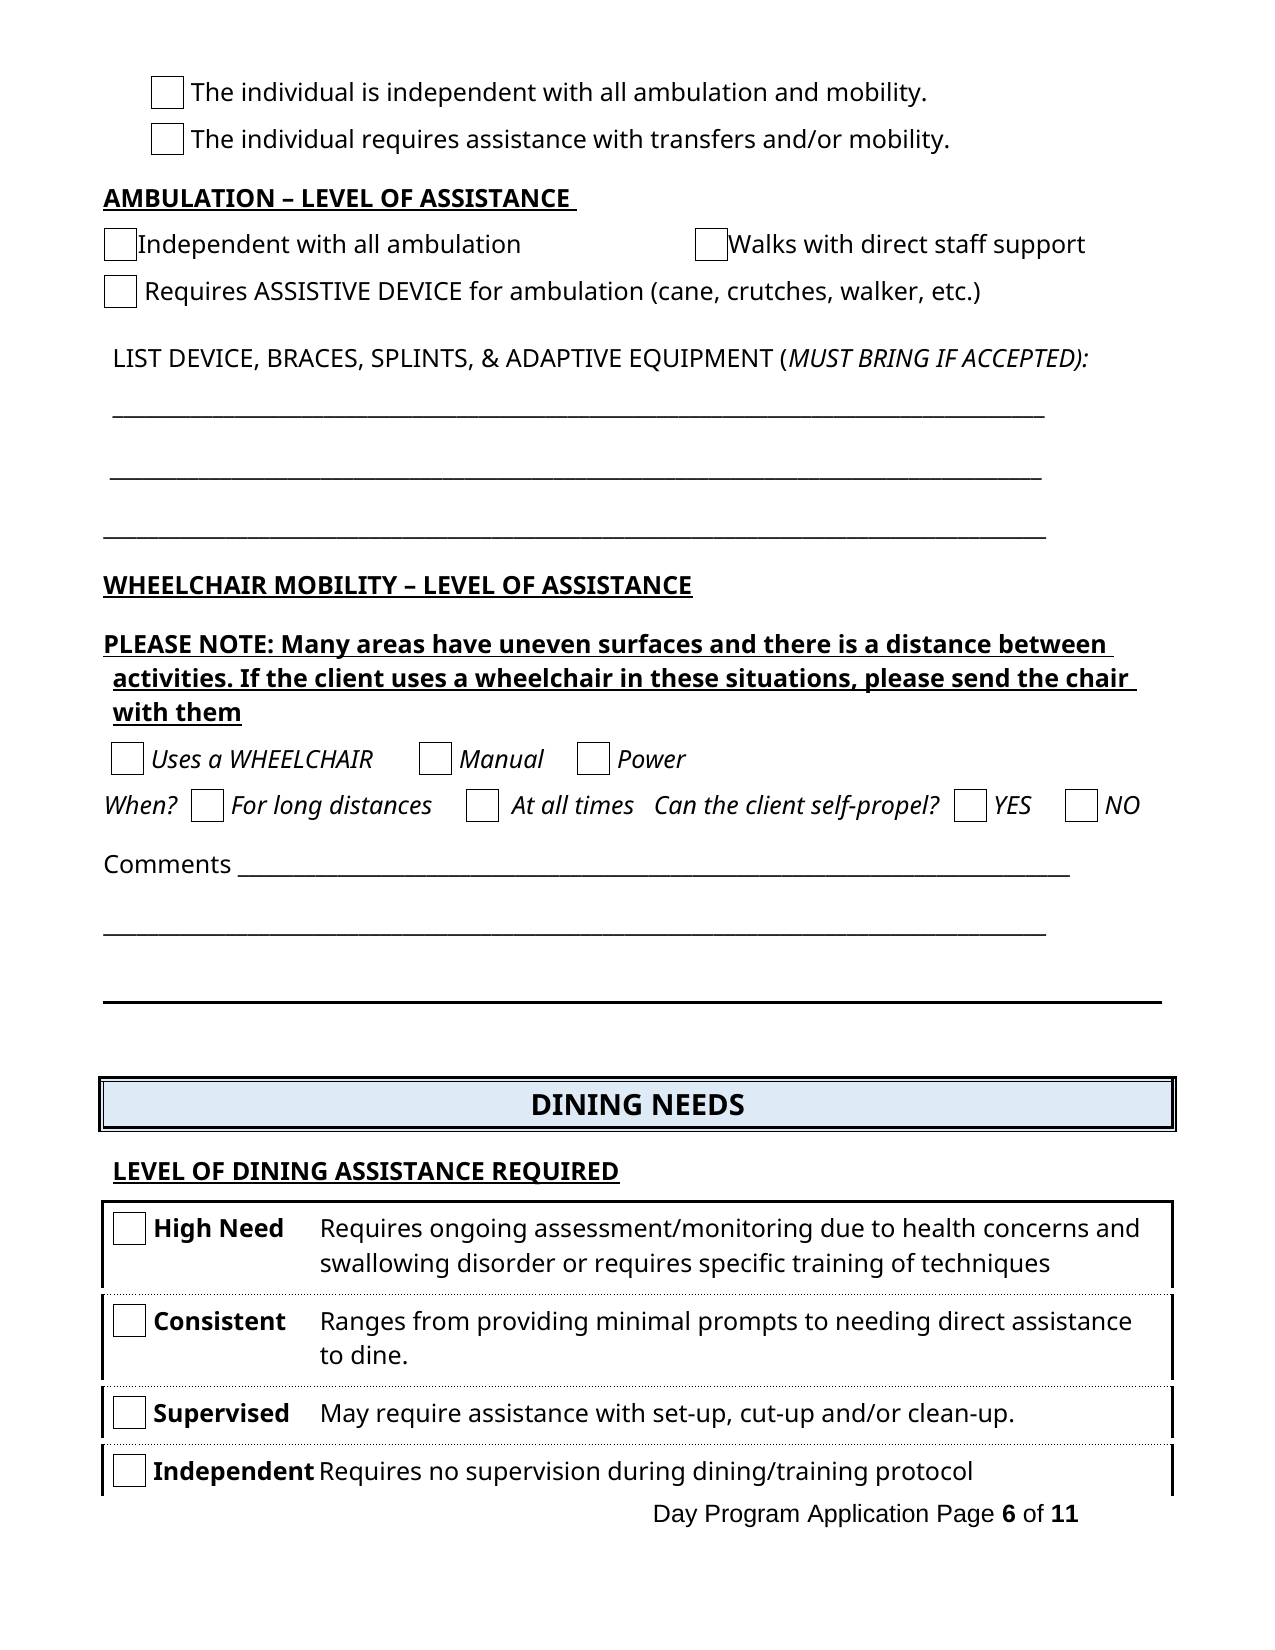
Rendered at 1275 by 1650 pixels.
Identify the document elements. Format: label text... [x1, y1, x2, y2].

text Requires ASSISTIVE DEVICE for ambulation (cane, crutches, walker, etc.) [103, 274, 1162, 308]
text Comments ___________________________________________________________________________ [103, 847, 1162, 881]
text WHEELCHAIR MOBILITY – LEVEL OF ASSISTANCE [103, 568, 1162, 602]
text When? For long distances At all times Can the client self-propel? YES NO [103, 788, 1162, 822]
text LEVEL OF DINING ASSISTANCE REQUIRED [112, 1153, 1162, 1187]
text Consistent Ranges from providing minimal prompts to needing direct assistance to dine. [104, 1294, 1171, 1380]
text PLEASE NOTE: Many areas have uneven surfaces and there is a distance between activities. If the client uses a wheelchair in these situations, please send the chair with them [103, 627, 1162, 729]
text _____________________________________________________________________________________ [103, 508, 1162, 543]
text The individual requires assistance with transfers and/or mobility. [150, 122, 1162, 156]
text The individual is independent with all ambulation and mobility. [150, 75, 1162, 109]
text _____________________________________________________________________________________ [103, 906, 1162, 940]
text DINING NEEDS [104, 1082, 1171, 1126]
text Uses a WHEELCHAIR Manual Power [103, 741, 1162, 775]
text Independent with all ambulation Walks with direct staff support [103, 227, 1162, 261]
text LIST DEVICE, BRACES, SPLINTS, & ADAPTIVE EQUIPMENT (MUST BRING IF ACCEPTED): [112, 341, 1162, 375]
text AMBULATION – LEVEL OF ASSISTANCE [103, 181, 1162, 215]
text Supervised May require assistance with set-up, cut-up and/or clean-up. [104, 1386, 1171, 1438]
text High Need Requires ongoing assessment/monitoring due to health concerns and swallowing disorder or requires specific training of techniques [104, 1203, 1171, 1288]
text ____________________________________________________________________________________ [103, 449, 1162, 483]
text ____________________________________________________________________________________ [112, 388, 1162, 422]
text Independent Requires no supervision during dining/training protocol [104, 1444, 1171, 1496]
